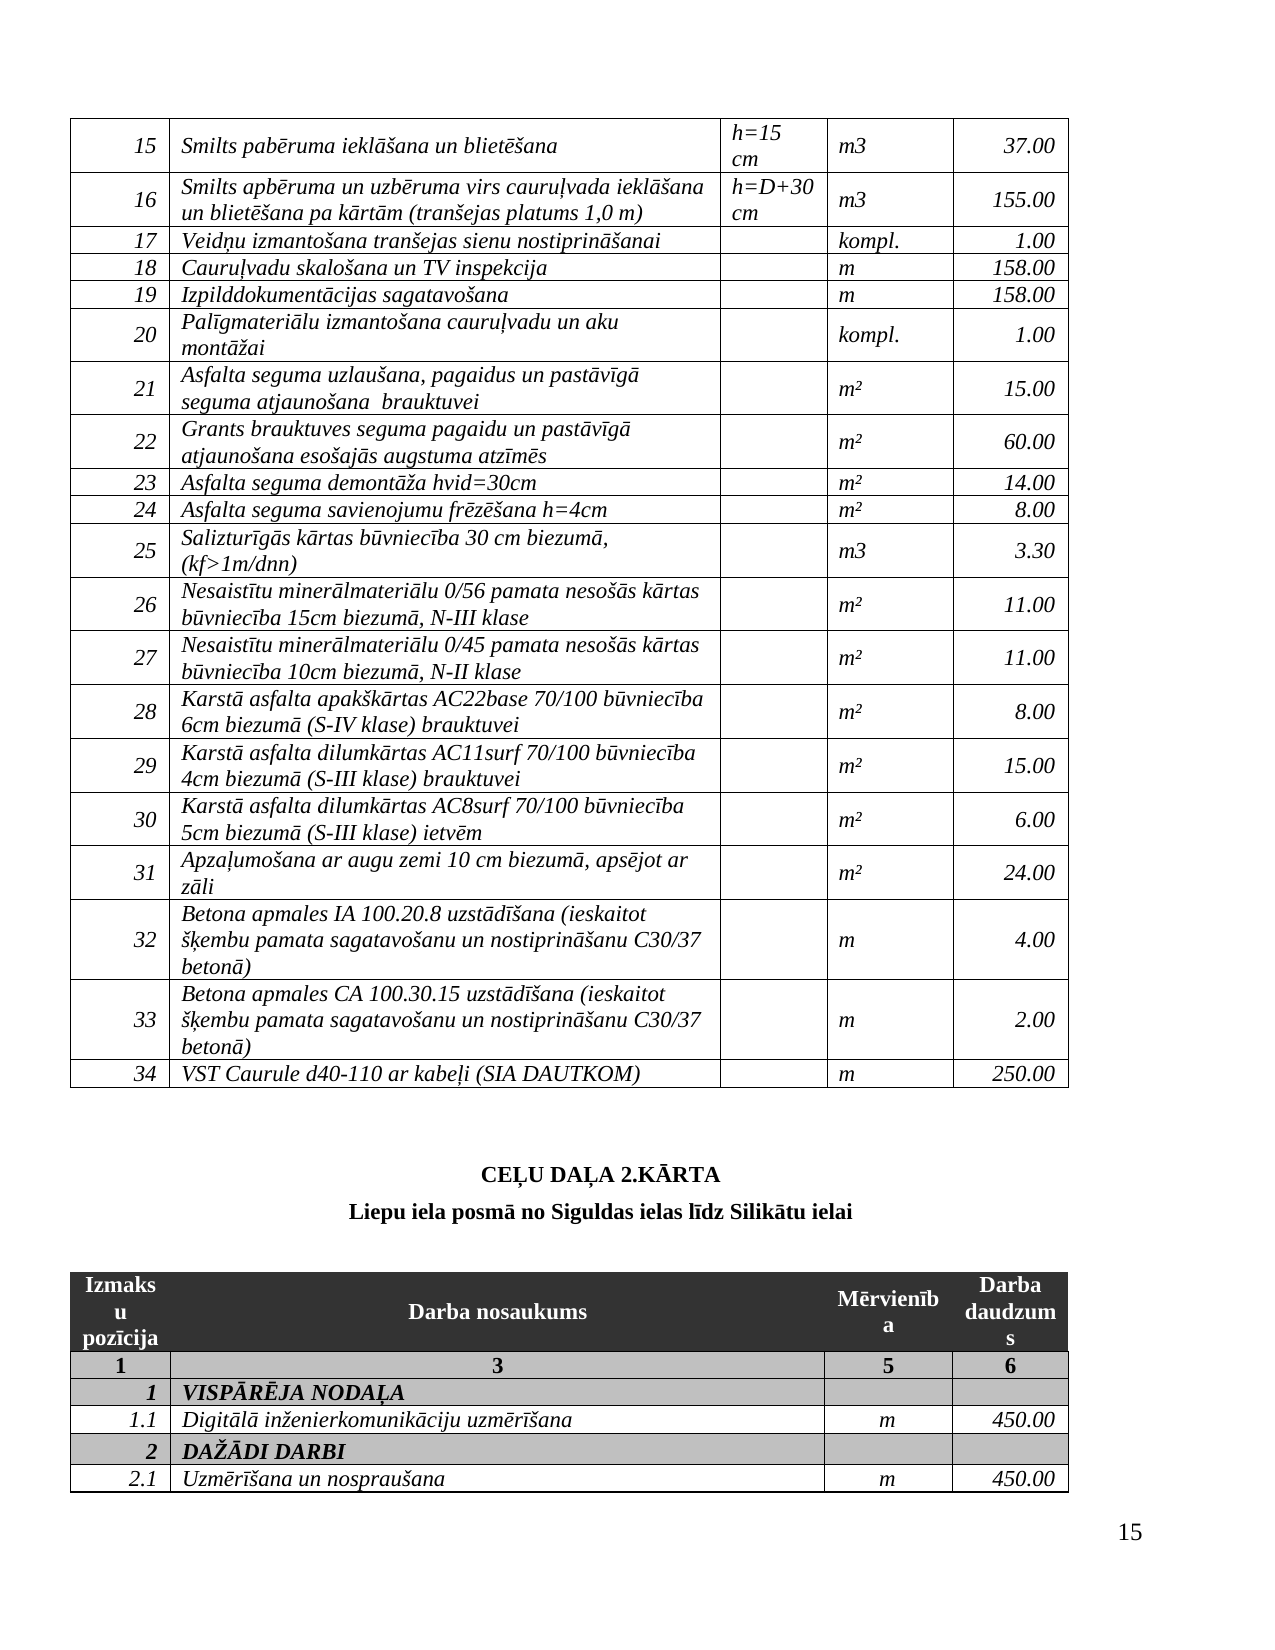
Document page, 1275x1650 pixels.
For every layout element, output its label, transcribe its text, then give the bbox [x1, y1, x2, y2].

table_cell [825, 1434, 952, 1464]
table_cell m [828, 900, 953, 979]
table_cell 16 [71, 173, 169, 226]
table_cell m² [828, 362, 953, 414]
table_cell m [825, 1465, 952, 1491]
table_cell [721, 1060, 827, 1087]
table_cell 22 [71, 415, 169, 468]
table_cell Smilts pabēruma ieklāšana un blietēšana [170, 119, 720, 172]
table_cell m² [828, 415, 953, 468]
table_cell Apzaļumošana ar augu zemi 10 cm biezumā, apsējot ar zāli [170, 846, 720, 899]
table_cell 24.00 [954, 846, 1068, 899]
table_cell Karstā asfalta apakškārtas AC22base 70/100 būvniecība 6cm biezumā (S-IV klase) brauktuvei [170, 685, 720, 738]
table_cell 19 [71, 281, 169, 308]
table_cell Veidņu izmantošana tranšejas sienu nostiprināšanai [170, 227, 720, 253]
table_cell 30 [71, 793, 169, 845]
table_cell 450.00 [953, 1465, 1068, 1491]
table_header Darba nosaukums [171, 1272, 824, 1351]
table_cell 11.00 [954, 631, 1068, 684]
table_cell m [828, 980, 953, 1059]
table_cell m [828, 281, 953, 308]
table_cell 25 [71, 524, 169, 577]
table_cell m² [828, 846, 953, 899]
table_cell m² [828, 739, 953, 792]
table_cell m3 [828, 173, 953, 226]
text Liepu iela posmā no Siguldas ielas līdz Silikātu ielai [59, 1198, 1142, 1224]
table_cell 450.00 [953, 1406, 1068, 1433]
table_cell [721, 469, 827, 495]
table_cell [721, 578, 827, 630]
table_cell 29 [71, 739, 169, 792]
table_cell [721, 793, 827, 845]
table_cell 32 [71, 900, 169, 979]
table_cell Cauruļvadu skalošana un TV inspekcija [170, 254, 720, 280]
table_cell [721, 362, 827, 414]
table_cell [721, 631, 827, 684]
table_cell m² [828, 793, 953, 845]
table_cell Smilts apbēruma un uzbēruma virs cauruļvada ieklāšana un blietēšana pa kārtām (tranšejas platums 1,0 m) [170, 173, 720, 226]
table_cell Asfalta seguma savienojumu frēzēšana h=4cm [170, 496, 720, 523]
table_cell Grants brauktuves seguma pagaidu un pastāvīgā atjaunošana esošajās augstuma atzīmēs [170, 415, 720, 468]
table_cell [721, 980, 827, 1059]
table_cell 158.00 [954, 254, 1068, 280]
table_cell Karstā asfalta dilumkārtas AC8surf 70/100 būvniecība 5cm biezumā (S-III klase) ietvēm [170, 793, 720, 845]
table_cell [721, 496, 827, 523]
table_cell Nesaistītu minerālmateriālu 0/56 pamata nesošās kārtas būvniecība 15cm biezumā, N-III klase [170, 578, 720, 630]
table_cell 37.00 [954, 119, 1068, 172]
table_cell Uzmērīšana un nospraušana [171, 1465, 824, 1491]
table_cell 24 [71, 496, 169, 523]
table_cell Betona apmales IA 100.20.8 uzstādīšana (ieskaitot šķembu pamata sagatavošanu un nostiprināšanu C30/37 betonā) [170, 900, 720, 979]
table_cell m² [828, 496, 953, 523]
table_cell m [828, 254, 953, 280]
table_cell 27 [71, 631, 169, 684]
table_cell 26 [71, 578, 169, 630]
table_cell [721, 309, 827, 361]
table_cell Izpilddokumentācijas sagatavošana [170, 281, 720, 308]
table_cell [721, 685, 827, 738]
table_cell m² [828, 631, 953, 684]
table_cell [953, 1434, 1068, 1464]
table_cell 33 [71, 980, 169, 1059]
table_cell Palīgmateriālu izmantošana cauruļvadu un aku montāžai [170, 309, 720, 361]
table_cell Betona apmales CA 100.30.15 uzstādīšana (ieskaitot šķembu pamata sagatavošanu un nostiprināšanu C30/37 betonā) [170, 980, 720, 1059]
table_header Mērvienība [824, 1272, 952, 1351]
table_cell 17 [71, 227, 169, 253]
table_cell [721, 254, 827, 280]
table_cell 8.00 [954, 496, 1068, 523]
table_cell 158.00 [954, 281, 1068, 308]
table_cell kompl. [828, 309, 953, 361]
table_cell 15 [71, 119, 169, 172]
table_cell m² [828, 469, 953, 495]
table_cell [721, 846, 827, 899]
table_cell m [828, 1060, 953, 1087]
table_cell DAŽĀDI DARBI [171, 1434, 824, 1464]
table_cell [953, 1379, 1068, 1405]
table_cell [721, 900, 827, 979]
table_cell 18 [71, 254, 169, 280]
table_cell Asfalta seguma uzlaušana, pagaidus un pastāvīgā seguma atjaunošana brauktuvei [170, 362, 720, 414]
table_header Izmaksu pozīcija [70, 1272, 171, 1351]
table_cell [721, 227, 827, 253]
table_cell h=D+30 cm [721, 173, 827, 226]
table_cell 28 [71, 685, 169, 738]
table_cell 1 [71, 1379, 170, 1405]
table_cell 6.00 [954, 793, 1068, 845]
table_cell Salizturīgās kārtas būvniecība 30 cm biezumā, (kf>1m/dnn) [170, 524, 720, 577]
table_cell 15.00 [954, 739, 1068, 792]
table_header Darba daudzums [952, 1272, 1068, 1351]
table_cell 6 [953, 1352, 1068, 1378]
table_cell [721, 415, 827, 468]
table_cell m3 [828, 524, 953, 577]
table_cell 2 [71, 1434, 170, 1464]
table_cell m3 [828, 119, 953, 172]
table_cell 3 [171, 1352, 824, 1378]
table_cell 31 [71, 846, 169, 899]
table_cell m [825, 1406, 952, 1433]
table_cell 250.00 [954, 1060, 1068, 1087]
table_cell kompl. [828, 227, 953, 253]
table_cell 1.1 [71, 1406, 170, 1433]
table_cell 1.00 [954, 227, 1068, 253]
table_cell h=15 cm [721, 119, 827, 172]
table_cell 3.30 [954, 524, 1068, 577]
table_cell m² [828, 685, 953, 738]
table_cell 23 [71, 469, 169, 495]
table_cell [721, 281, 827, 308]
table_cell [721, 524, 827, 577]
table_cell 60.00 [954, 415, 1068, 468]
table_cell 4.00 [954, 900, 1068, 979]
table_cell [825, 1379, 952, 1405]
table_cell VST Caurule d40-110 ar kabeļi (SIA DAUTKOM) [170, 1060, 720, 1087]
table_cell m² [828, 578, 953, 630]
table_cell 2.1 [71, 1465, 170, 1491]
table_cell 1.00 [954, 309, 1068, 361]
table_cell Asfalta seguma demontāža hvid=30cm [170, 469, 720, 495]
table_cell VISPĀRĒJA NODAĻA [171, 1379, 824, 1405]
table_cell 11.00 [954, 578, 1068, 630]
table_cell 5 [825, 1352, 952, 1378]
table_cell 34 [71, 1060, 169, 1087]
table_cell 2.00 [954, 980, 1068, 1059]
table_cell Nesaistītu minerālmateriālu 0/45 pamata nesošās kārtas būvniecība 10cm biezumā, N-II klase [170, 631, 720, 684]
table_cell [721, 739, 827, 792]
table_cell 15.00 [954, 362, 1068, 414]
table_cell Digitālā inženierkomunikāciju uzmērīšana [171, 1406, 824, 1433]
table_cell 21 [71, 362, 169, 414]
table_cell 8.00 [954, 685, 1068, 738]
table_cell 20 [71, 309, 169, 361]
table_cell 1 [71, 1352, 170, 1378]
text CEĻU DAĻA 2.KĀRTA [59, 1161, 1142, 1188]
table_cell Karstā asfalta dilumkārtas AC11surf 70/100 būvniecība 4cm biezumā (S-III klase) brauktuvei [170, 739, 720, 792]
table_cell 155.00 [954, 173, 1068, 226]
table_cell 14.00 [954, 469, 1068, 495]
